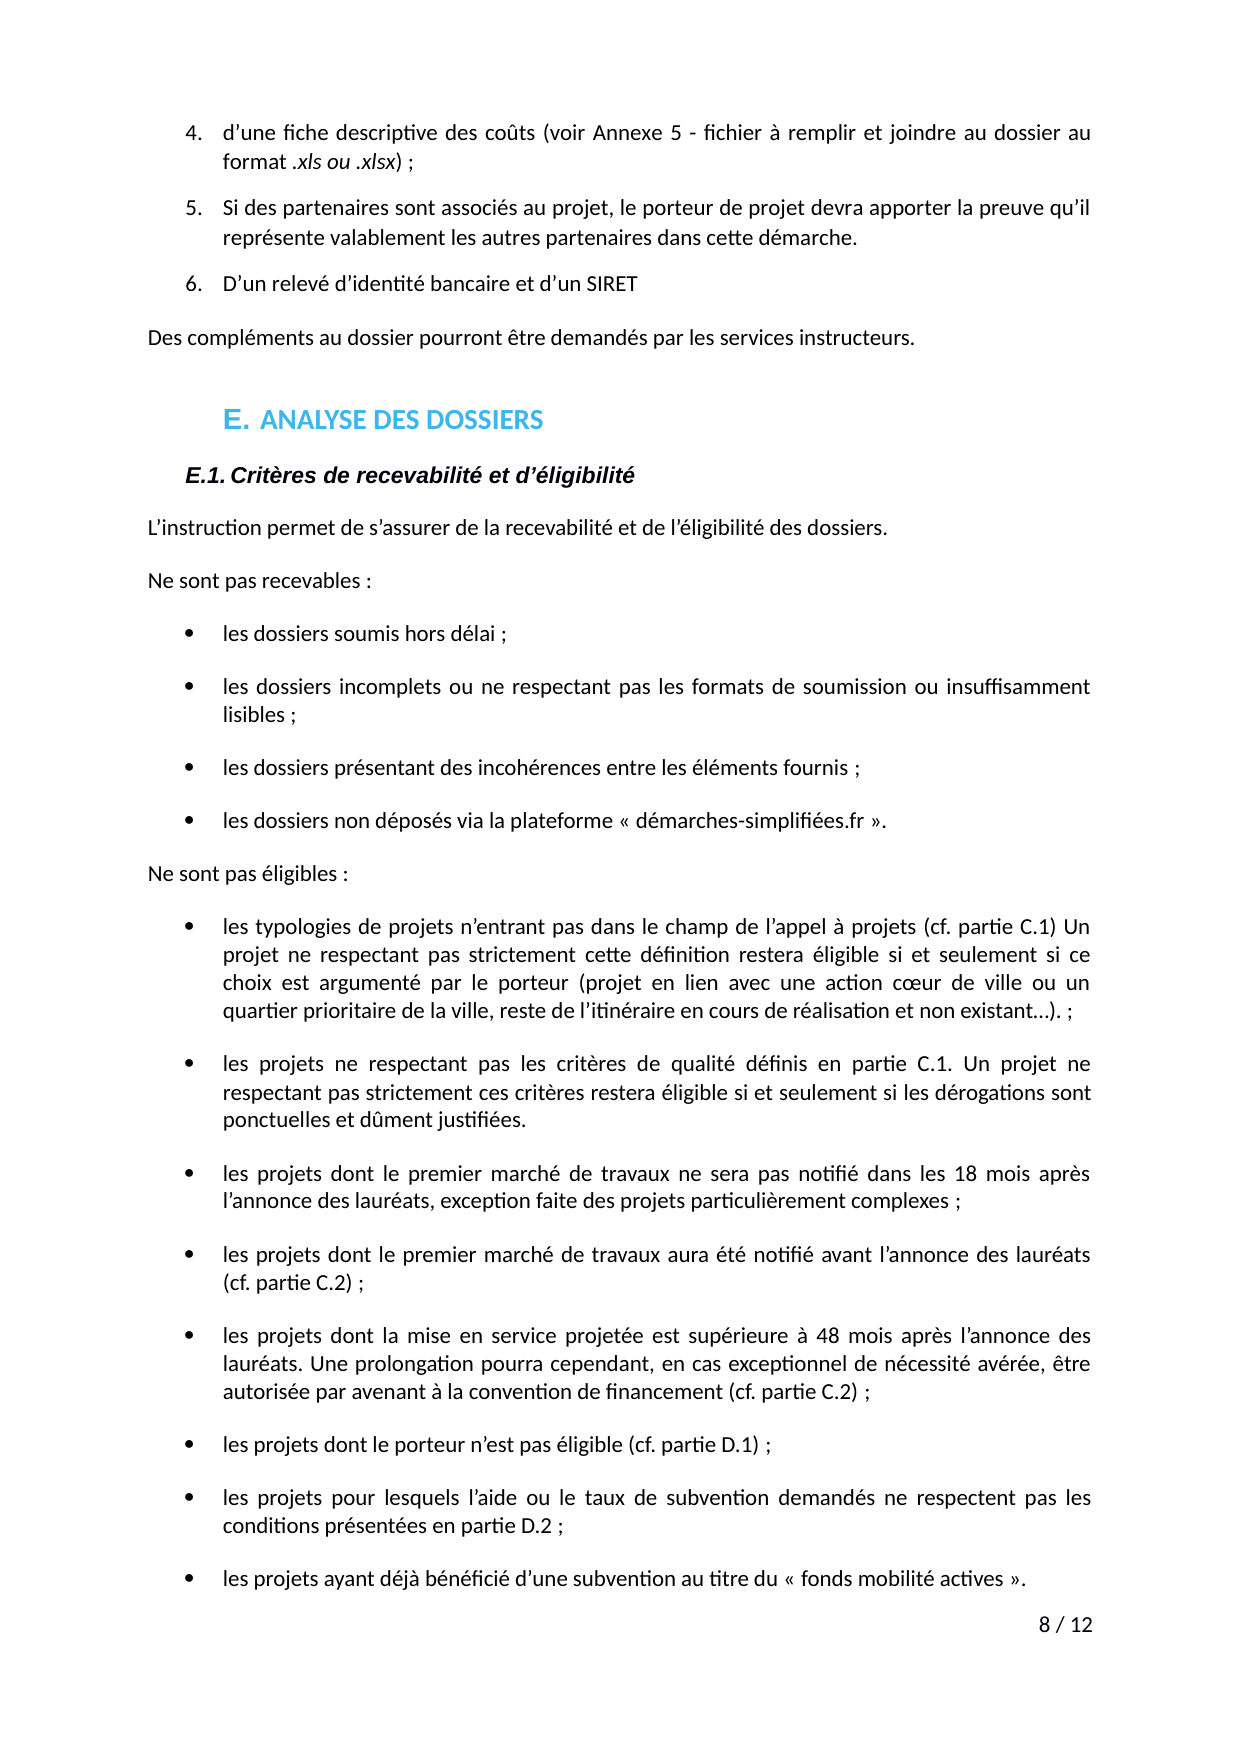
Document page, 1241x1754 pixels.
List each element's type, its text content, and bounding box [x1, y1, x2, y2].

list les dossiers non déposés via la plateforme « démarches-simplifiées.fr ». [185, 806, 1093, 834]
text L’instruction permet de s’assurer de la recevabilité et de l’éligibilité des dossiers. [148, 513, 1093, 541]
subtitle Critères de recevabilité et d’éligibilité [185, 462, 1093, 488]
list les dossiers soumis hors délai ; [185, 619, 1093, 647]
text Ne sont pas recevables : [148, 566, 1093, 594]
list les projets dont le porteur n’est pas éligible (cf. partie D.1) ; [185, 1430, 1093, 1458]
list les projets dont le premier marché de travaux ne sera pas notifié dans les 18 mois après l’annonce des lauréats, exception faite des projets particulièrement complexes ; [185, 1159, 1093, 1215]
list D’un relevé d’identité bancaire et d’un SIRET [185, 269, 1093, 297]
subtitle ANALYSE DES DOSSIERS [223, 401, 1093, 437]
text Ne sont pas éligibles : [148, 859, 1093, 887]
list les projets dont le premier marché de travaux aura été notifié avant l’annonce des lauréats (cf. partie C.2) ; [185, 1240, 1093, 1296]
list Si des partenaires sont associés au projet, le porteur de projet devra apporter la preuve qu’il représente valablement les autres partenaires dans cette démarche. [185, 193, 1093, 251]
list les projets pour lesquels l’aide ou le taux de subvention demandés ne respectent pas les conditions présentées en partie D.2 ; [185, 1483, 1093, 1539]
list les projets dont la mise en service projetée est supérieure à 48 mois après l’annonce des lauréats. Une prolongation pourra cependant, en cas exceptionnel de nécessité avérée, être autorisée par avenant à la convention de financement (cf. partie C.2) ; [185, 1321, 1093, 1405]
list les projets ayant déjà bénéficié d’une subvention au titre du « fonds mobilité actives ». [185, 1564, 1093, 1592]
text Des compléments au dossier pourront être demandés par les services instructeurs. [148, 323, 1093, 351]
list les dossiers incomplets ou ne respectant pas les formats de soumission ou insuffisamment lisibles ; [185, 672, 1093, 728]
list les projets ne respectant pas les critères de qualité définis en partie C.1. Un projet ne respectant pas strictement ces critères restera éligible si et seulement si les dérogations sont ponctuelles et dûment justifiées. [185, 1049, 1093, 1134]
list les dossiers présentant des incohérences entre les éléments fournis ; [185, 753, 1093, 781]
list d’une fiche descriptive des coûts (voir Annexe 5 - fichier à remplir et joindre au dossier au format .xls ou .xlsx) ; [185, 118, 1093, 176]
list les typologies de projets n’entrant pas dans le champ de l’appel à projets (cf. partie C.1) Un projet ne respectant pas strictement cette définition restera éligible si et seulement si ce choix est argumenté par le porteur (projet en lien avec une action cœur de ville ou un quartier prioritaire de la ville, reste de l’itinéraire en cours de réalisation et non existant…). ; [185, 912, 1093, 1024]
